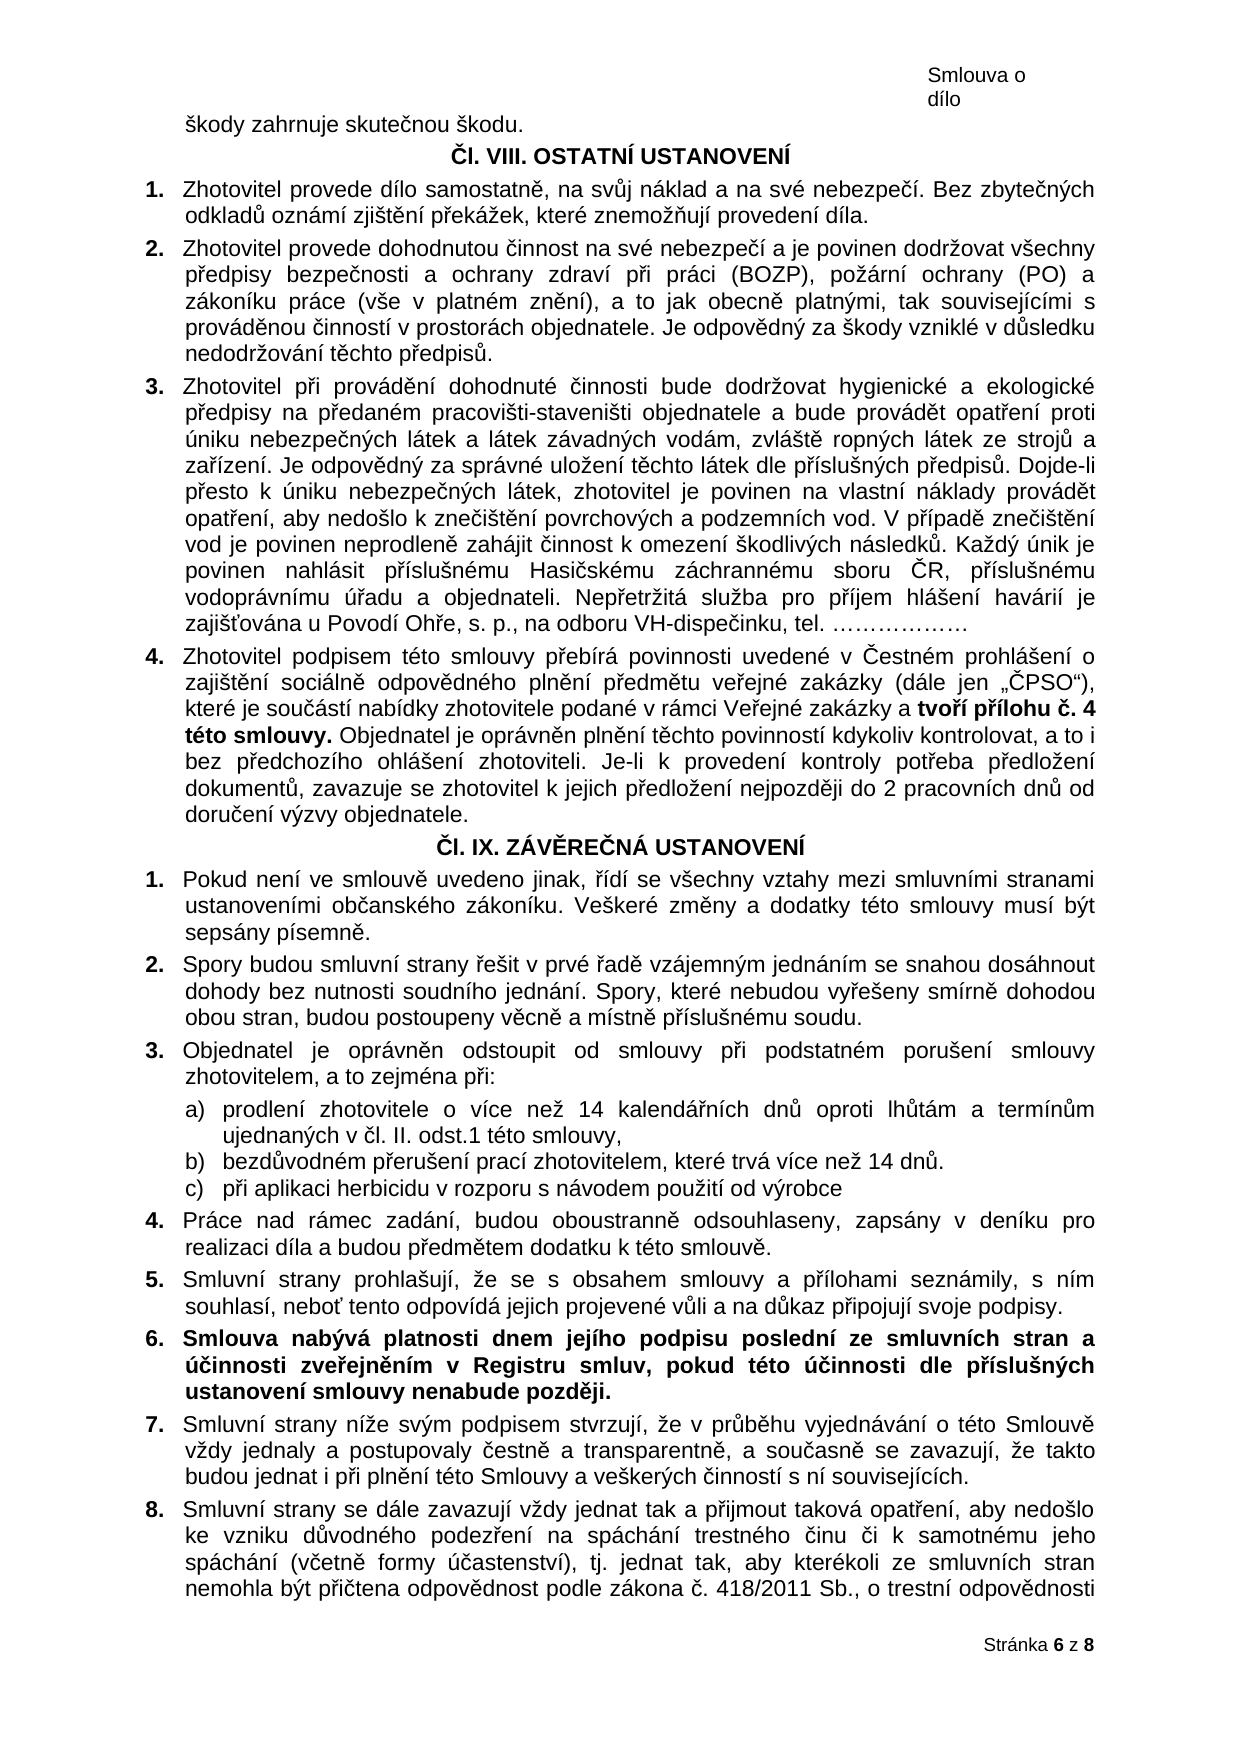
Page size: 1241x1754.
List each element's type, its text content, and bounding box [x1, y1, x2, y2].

list Zhotovitel provede dohodnutou činnost na své nebezpečí a je povinen dodržovat všechny předpisy bezpečnosti a ochrany zdraví při práci (BOZP), požární ochrany (PO) a zákoníku práce (vše v platném znění), a to jak obecně platnými, tak souvisejícími s prováděnou činností v prostorách objednatele. Je odpovědný za škody vzniklé v důsledku nedodržování těchto předpisů. [145, 235, 1096, 367]
text Čl. IX. ZÁVĚREČNÁ USTANOVENÍ [145, 833, 1096, 860]
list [145, 1496, 1096, 1601]
list Smluvní strany prohlašují, že se s obsahem smlouvy a přílohami seznámily, s ním souhlasí, neboť tento odpovídá jejich projevené vůli a na důkaz připojují svoje podpisy. [145, 1266, 1096, 1319]
list prodlení zhotovitele o více než 14 kalendářních dnů oproti lhůtám a termínům ujednaných v čl. II. odst.1 této smlouvy, [185, 1096, 1096, 1148]
list při aplikaci herbicidu v rozporu s návodem použití od výrobce [145, 1175, 1096, 1201]
list Spory budou smluvní strany řešit v prvé řadě vzájemným jednáním se snahou dosáhnout dohody bez nutnosti soudního jednání. Spory, které nebudou vyřešeny smírně dohodou obou stran, budou postoupeny věcně a místně příslušnému soudu. [145, 951, 1096, 1030]
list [145, 111, 1096, 137]
list Smluvní strany níže svým podpisem stvrzují, že v průběhu vyjednávání o této Smlouvě vždy jednaly a postupovaly čestně a transparentně, a současně se zavazují, že takto budou jednat i při plnění této Smlouvy a veškerých činností s ní souvisejících. [145, 1411, 1096, 1489]
list Objednatel je oprávněn odstoupit od smlouvy při podstatném porušení smlouvy zhotovitelem, a to zejména při: [145, 1037, 1096, 1089]
list Práce nad rámec zadání, budou oboustranně odsouhlaseny, zapsány v deníku pro realizaci díla a budou předmětem dodatku k této smlouvě. [145, 1207, 1096, 1260]
list Zhotovitel provede dílo samostatně, na svůj náklad a na své nebezpečí. Bez zbytečných odkladů oznámí zjištění překážek, které znemožňují provedení díla. [145, 176, 1096, 229]
list Smlouva nabývá platnosti dnem jejího podpisu poslední ze smluvních stran a účinnosti zveřejněním v Registru smluv, pokud této účinnosti dle příslušných ustanovení smlouvy nenabude později. [145, 1325, 1096, 1404]
list bezdůvodném přerušení prací zhotovitelem, které trvá více než 14 dnů. [145, 1148, 1096, 1175]
list Zhotovitel při provádění dohodnuté činnosti bude dodržovat hygienické a ekologické předpisy na předaném pracovišti-staveništi objednatele a bude provádět opatření proti úniku nebezpečných látek a látek závadných vodám, zvláště ropných látek ze strojů a zařízení. Je odpovědný za správné uložení těchto látek dle příslušných předpisů. Dojde-li přesto k úniku nebezpečných látek, zhotovitel je povinen na vlastní náklady provádět opatření, aby nedošlo k znečištění povrchových a podzemních vod. V případě znečištění vod je povinen neprodleně zahájit činnost k omezení škodlivých následků. Každý únik je povinen nahlásit příslušnému Hasičskému záchrannému sboru ČR, příslušnému vodoprávnímu úřadu a objednateli. Nepřetržitá služba pro příjem hlášení havárií je zajišťována u Povodí Ohře, s. p., na odboru VH-dispečinku, tel. ……………… [145, 373, 1096, 636]
list Zhotovitel podpisem této smlouvy přebírá povinnosti uvedené v Čestném prohlášení o zajištění sociálně odpovědného plnění předmětu veřejné zakázky (dále jen „ČPSO“), které je součástí nabídky zhotovitele podané v rámci Veřejné zakázky a tvoří přílohu č. 4 této smlouvy. Objednatel je oprávněn plnění těchto povinností kdykoliv kontrolovat, a to i bez předchozího ohlášení zhotoviteli. Je-li k provedení kontroly potřeba předložení dokumentů, zavazuje se zhotovitel k jejich předložení nejpozději do 2 pracovních dnů od doručení výzvy objednatele. [145, 643, 1096, 827]
list Pokud není ve smlouvě uvedeno jinak, řídí se všechny vztahy mezi smluvními stranami ustanoveními občanského zákoníku. Veškeré změny a dodatky této smlouvy musí být sepsány písemně. [145, 866, 1096, 945]
text Čl. VIII. OSTATNÍ USTANOVENÍ [145, 143, 1096, 170]
